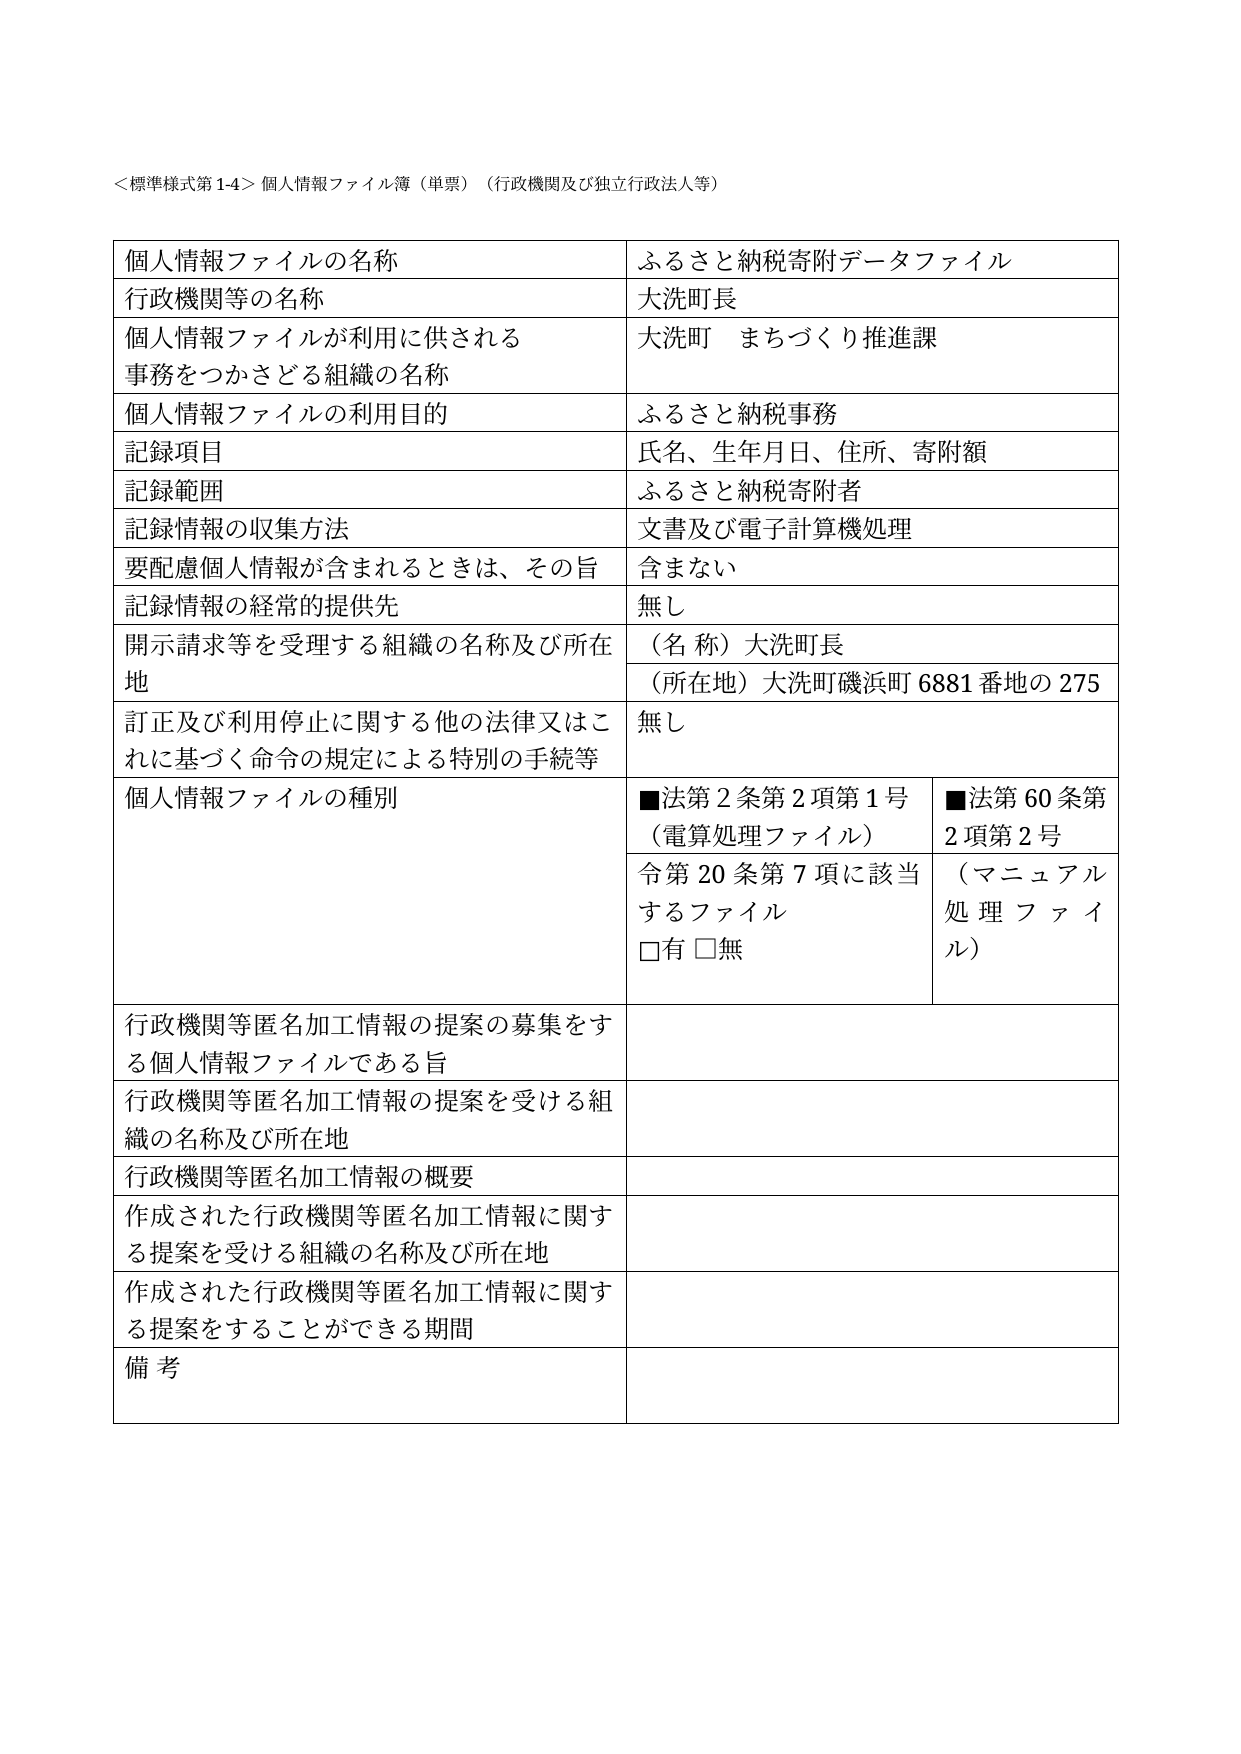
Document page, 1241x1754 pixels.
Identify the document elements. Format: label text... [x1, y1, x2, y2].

table_cell [627, 1196, 1118, 1271]
table_cell （マニュアル処理ファイル） [933, 854, 1118, 1004]
table_cell [627, 1157, 1118, 1195]
table_cell 記録情報の経常的提供先 [114, 586, 626, 624]
table_cell 含まない [627, 548, 1118, 585]
table_cell 記録情報の収集方法 [114, 509, 626, 547]
table_cell [627, 1081, 1118, 1156]
text ＜標準様式第1-4＞ 個人情報ファイル簿（単票）（行政機関及び独立行政法人等） [112, 164, 1128, 202]
table_cell 無し [627, 586, 1118, 624]
table_cell ■法第60条第2項第2号 [933, 778, 1118, 853]
table_cell （所在地）大洗町磯浜町6881番地の275 [627, 664, 1118, 701]
table_cell 訂正及び利用停止に関する他の法律又はこれに基づく命令の規定による特別の手続等 [114, 702, 626, 777]
table_cell 行政機関等匿名加工情報の提案を受ける組織の名称及び所在地 [114, 1081, 626, 1156]
table_cell ■法第２条第2項第1号 （電算処理ファイル） [627, 778, 932, 853]
table_cell 令第20条第7項に該当するファイル □有 □無 [627, 854, 932, 1004]
table_cell [627, 1272, 1118, 1347]
table_cell 記録項目 [114, 432, 626, 470]
table_cell 氏名、生年月日、住所、寄附額 [627, 432, 1118, 470]
table_cell 作成された行政機関等匿名加工情報に関する提案を受ける組織の名称及び所在地 [114, 1196, 626, 1271]
table_cell 大洗町長 [627, 279, 1118, 317]
table_cell 個人情報ファイルの利用目的 [114, 394, 626, 431]
table_cell 開示請求等を受理する組織の名称及び所在地 [114, 625, 626, 701]
table_cell ふるさと納税寄附者 [627, 471, 1118, 508]
table_cell 要配慮個人情報が含まれるときは、その旨 [114, 548, 626, 585]
table_cell 作成された行政機関等匿名加工情報に関する提案をすることができる期間 [114, 1272, 626, 1347]
table_cell [627, 1348, 1118, 1423]
table_cell 個人情報ファイルの種別 [114, 778, 626, 1004]
table_cell 行政機関等匿名加工情報の概要 [114, 1157, 626, 1195]
table_cell 無し [627, 702, 1118, 777]
table_cell [627, 1005, 1118, 1080]
table_header ふるさと納税寄附データファイル [627, 241, 1118, 278]
table_cell 大洗町 まちづくり推進課 [627, 318, 1118, 393]
table_cell 備 考 [114, 1348, 626, 1423]
table_cell ふるさと納税事務 [627, 394, 1118, 431]
table_cell 行政機関等の名称 [114, 279, 626, 317]
table_cell （名 称）大洗町長 [627, 625, 1118, 662]
table_cell 記録範囲 [114, 471, 626, 508]
table_header 個人情報ファイルの名称 [114, 241, 626, 278]
table_cell 行政機関等匿名加工情報の提案の募集をする個人情報ファイルである旨 [114, 1005, 626, 1080]
table_cell 個人情報ファイルが利用に供される 事務をつかさどる組織の名称 [114, 318, 626, 393]
table_cell 文書及び電子計算機処理 [627, 509, 1118, 547]
